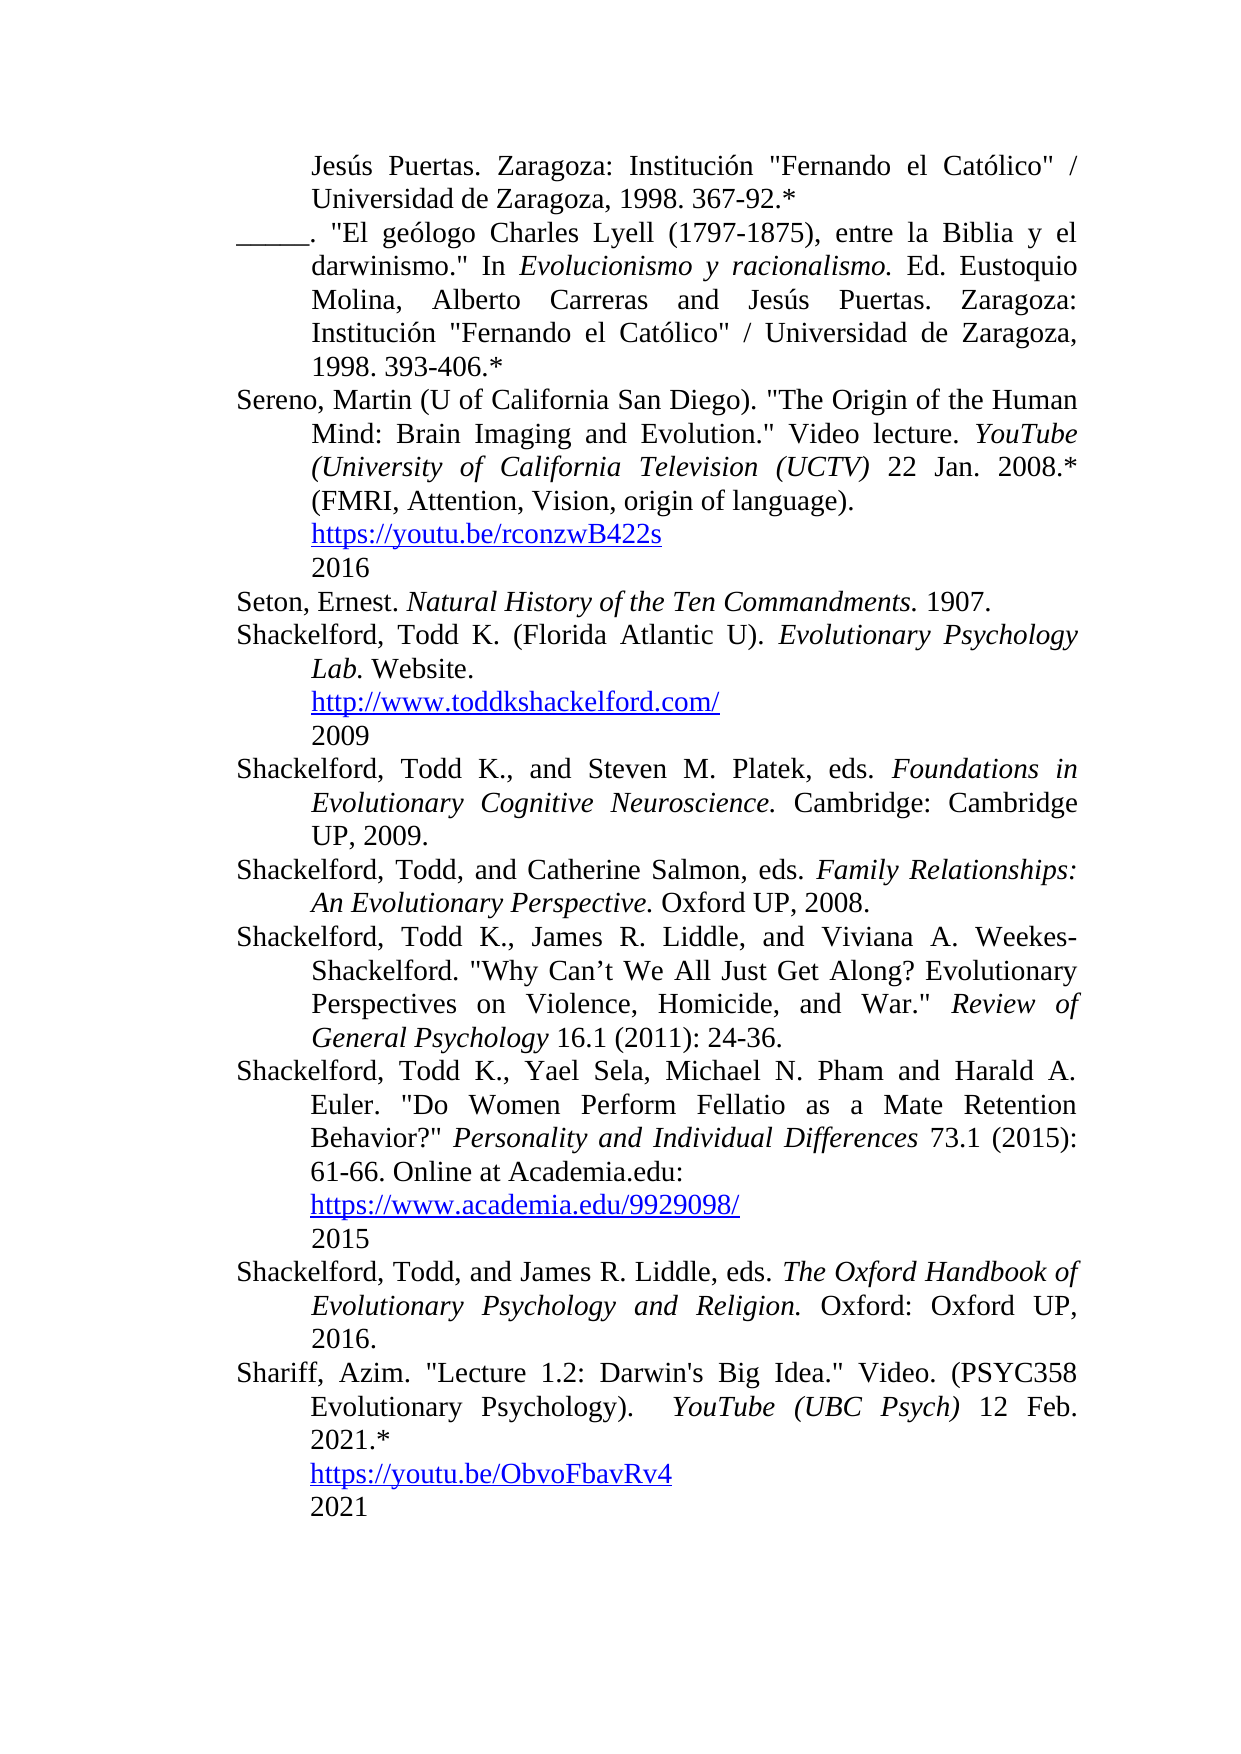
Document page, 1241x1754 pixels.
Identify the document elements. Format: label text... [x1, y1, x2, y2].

text Sereno, Martin (U of California San Diego). "The Origin of the Human Mind: Brain Imaging and Evolution." Video lecture. YouTube (University of California Television (UCTV) 22 Jan. 2008.* (FMRI, Attention, Vision, origin of language). [236, 382, 1078, 517]
text 2016 [236, 550, 1078, 584]
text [236, 148, 1078, 215]
text 2009 [236, 718, 1078, 751]
text Shariff, Azim. "Lecture 1.2: Darwin's Big Idea." Video. (PSYC358 Evolutionary Psychology). YouTube (UBC Psych) 12 Feb. 2021.* [236, 1355, 1078, 1456]
text https://youtu.be/rconzwB422s [236, 517, 1078, 550]
text Shackelford, Todd K., James R. Liddle, and Viviana A. Weekes-Shackelford. "Why Can’t We All Just Get Along? Evolutionary Perspectives on Violence, Homicide, and War." Review of General Psychology 16.1 (2011): 24-36. [236, 919, 1078, 1053]
text Seton, Ernest. Natural History of the Ten Commandments. 1907. [236, 584, 1078, 617]
text Shackelford, Todd K. (Florida Atlantic U). Evolutionary Psychology Lab. Website. [236, 617, 1078, 684]
text Shackelford, Todd K., and Steven M. Platek, eds. Foundations in Evolutionary Cognitive Neuroscience. Cambridge: Cambridge UP, 2009. [236, 751, 1078, 852]
text Shackelford, Todd, and James R. Liddle, eds. The Oxford Handbook of Evolutionary Psychology and Religion. Oxford: Oxford UP, 2016. [236, 1254, 1078, 1355]
text 2015 [236, 1221, 1078, 1254]
text _____. "El geólogo Charles Lyell (1797-1875), entre la Biblia y el darwinismo." In Evolucionismo y racionalismo. Ed. Eustoquio Molina, Alberto Carreras and Jesús Puertas. Zaragoza: Institución "Fernando el Católico" / Universidad de Zaragoza, 1998. 393-406.* [236, 215, 1078, 382]
text http://www.toddkshackelford.com/ [236, 684, 1078, 718]
text Shackelford, Todd, and Catherine Salmon, eds. Family Relationships: An Evolutionary Perspective. Oxford UP, 2008. [236, 852, 1078, 919]
text https://www.academia.edu/9929098/ [236, 1187, 1078, 1221]
text 2021 [310, 1489, 1078, 1523]
text https://youtu.be/ObvoFbavRv4 [310, 1456, 1078, 1489]
text Shackelford, Todd K., Yael Sela, Michael N. Pham and Harald A. Euler. "Do Women Perform Fellatio as a Mate Retention Behavior?" Personality and Individual Differences 73.1 (2015): 61-66. Online at Academia.edu: [236, 1053, 1078, 1187]
